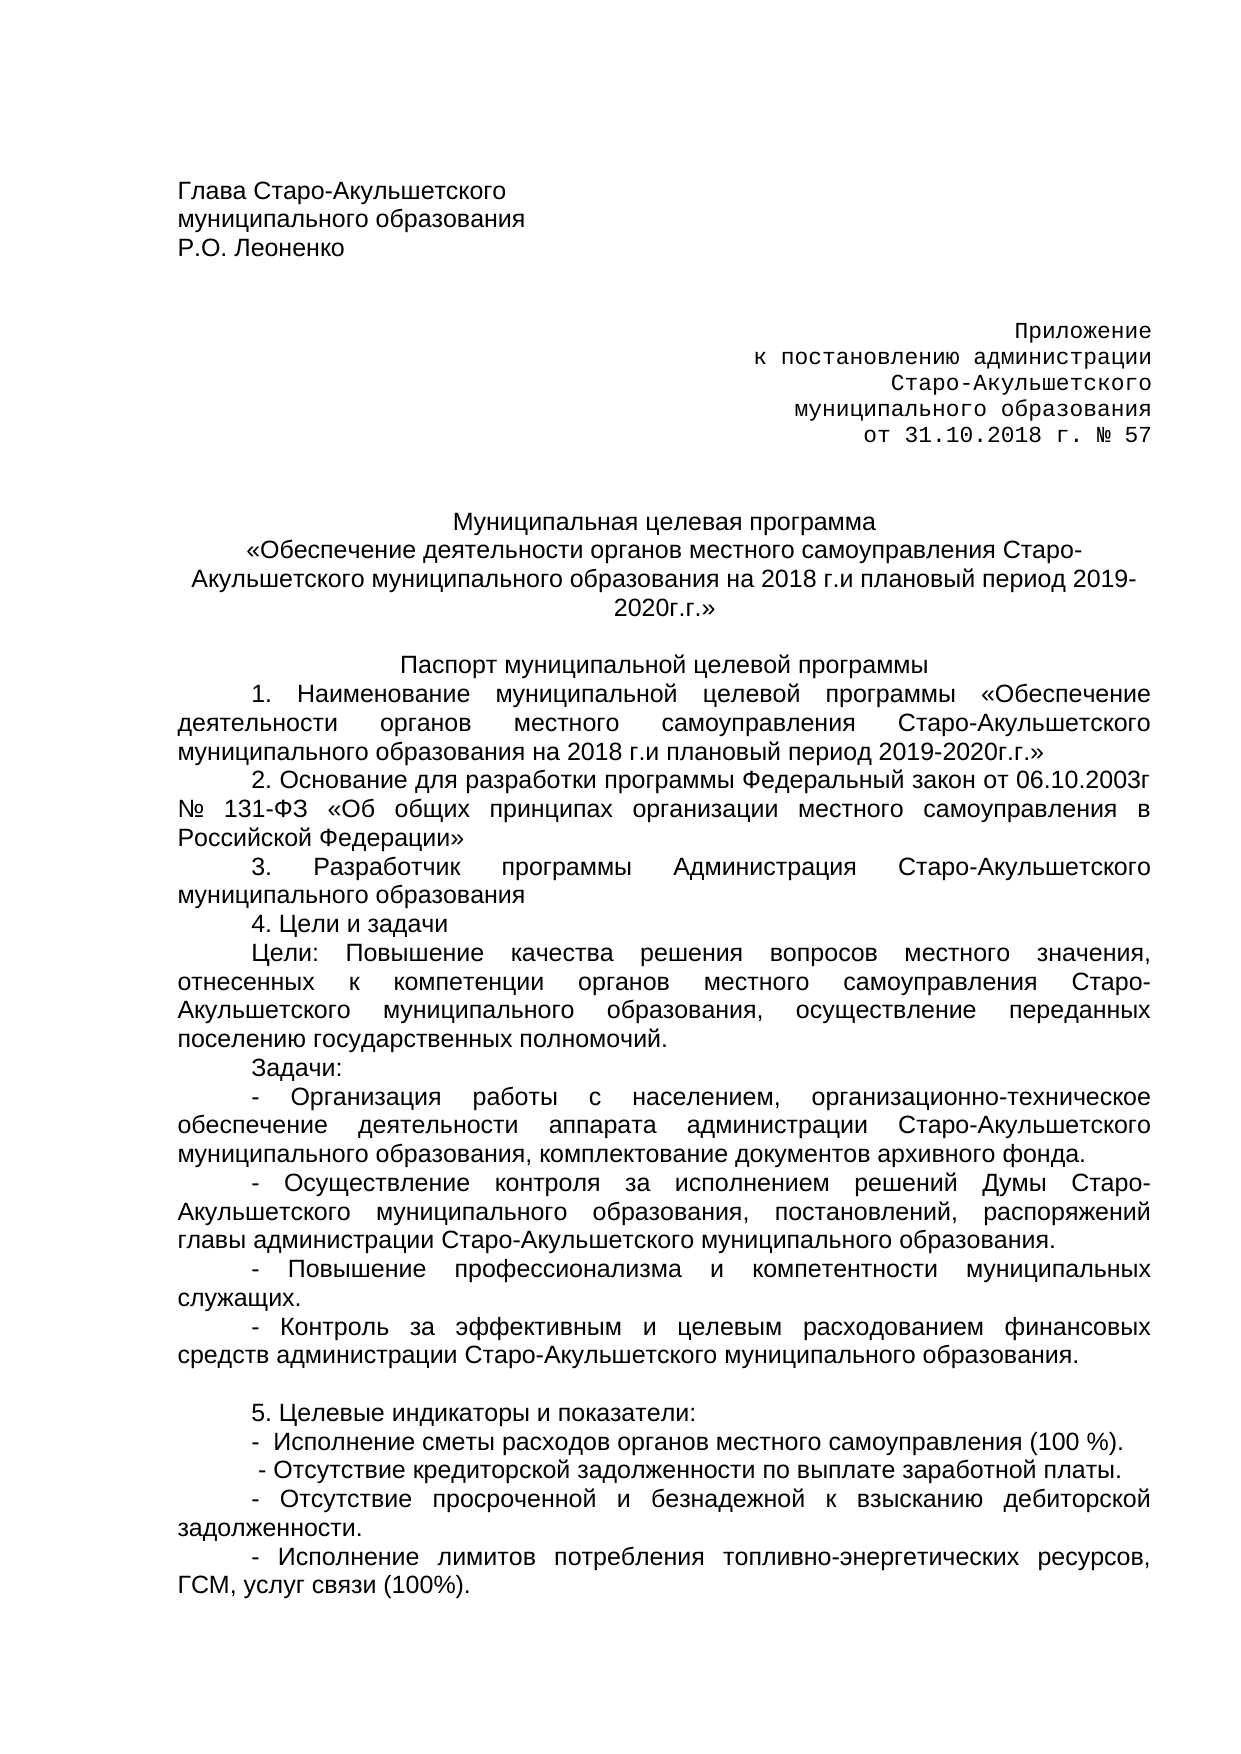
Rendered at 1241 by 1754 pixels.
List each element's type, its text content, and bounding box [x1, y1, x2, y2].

text Приложение [177, 319, 1152, 345]
text Муниципальная целевая программа [177, 507, 1152, 535]
text «Обеспечение деятельности органов местного самоуправления Старо-Акульшетского муниципального образования на 2018 г.и плановый период 2019-2020г.г.» [177, 535, 1152, 622]
text от 31.10.2018 г. № 57 [177, 423, 1152, 449]
text 2. Основание для разработки программы Федеральный закон от 06.10.2003г № 131-ФЗ «Об общих принципах организации местного самоуправления в Российской Федерации» [177, 765, 1152, 852]
text - Отсутствие просроченной и безнадежной к взысканию дебиторской задолженности. [177, 1484, 1152, 1542]
text 5. Целевые индикаторы и показатели: [177, 1398, 1152, 1427]
text муниципального образования [177, 204, 1152, 233]
text Старо-Акульшетского [177, 371, 1152, 397]
text - Отсутствие кредиторской задолженности по выплате заработной платы. [177, 1455, 1152, 1484]
text 4. Цели и задачи [177, 909, 1152, 938]
text - Осуществление контроля за исполнением решений Думы Старо-Акульшетского муниципального образования, постановлений, распоряжений главы администрации Старо-Акульшетского муниципального образования. [177, 1168, 1152, 1254]
text 1. Наименование муниципальной целевой программы «Обеспечение деятельности органов местного самоуправления Старо-Акульшетского муниципального образования на 2018 г.и плановый период 2019-2020г.г.» [177, 679, 1152, 765]
text муниципального образования [177, 397, 1152, 423]
text - Контроль за эффективным и целевым расходованием финансовых средств администрации Старо-Акульшетского муниципального образования. [177, 1312, 1152, 1369]
text - Повышение профессионализма и компетентности муниципальных служащих. [177, 1254, 1152, 1312]
text - Организация работы с населением, организационно-техническое обеспечение деятельности аппарата администрации Старо-Акульшетского муниципального образования, комплектование документов архивного фонда. [177, 1082, 1152, 1168]
text Цели: Повышение качества решения вопросов местного значения, отнесенных к компетенции органов местного самоуправления Старо-Акульшетского муниципального образования, осуществление переданных поселению государственных полномочий. [177, 938, 1152, 1053]
text - Исполнение лимитов потребления топливно-энергетических ресурсов, ГСМ, услуг связи (100%). [177, 1542, 1152, 1599]
text Глава Старо-Акульшетского [177, 176, 1152, 204]
text Задачи: [177, 1053, 1152, 1082]
text Паспорт муниципальной целевой программы [177, 650, 1152, 679]
text к постановлению администрации [177, 345, 1152, 371]
text - Исполнение сметы расходов органов местного самоуправления (100 %). [177, 1427, 1152, 1455]
text 3. Разработчик программы Администрация Старо-Акульшетского муниципального образования [177, 852, 1152, 909]
text Р.О. Леоненко [177, 233, 1152, 262]
